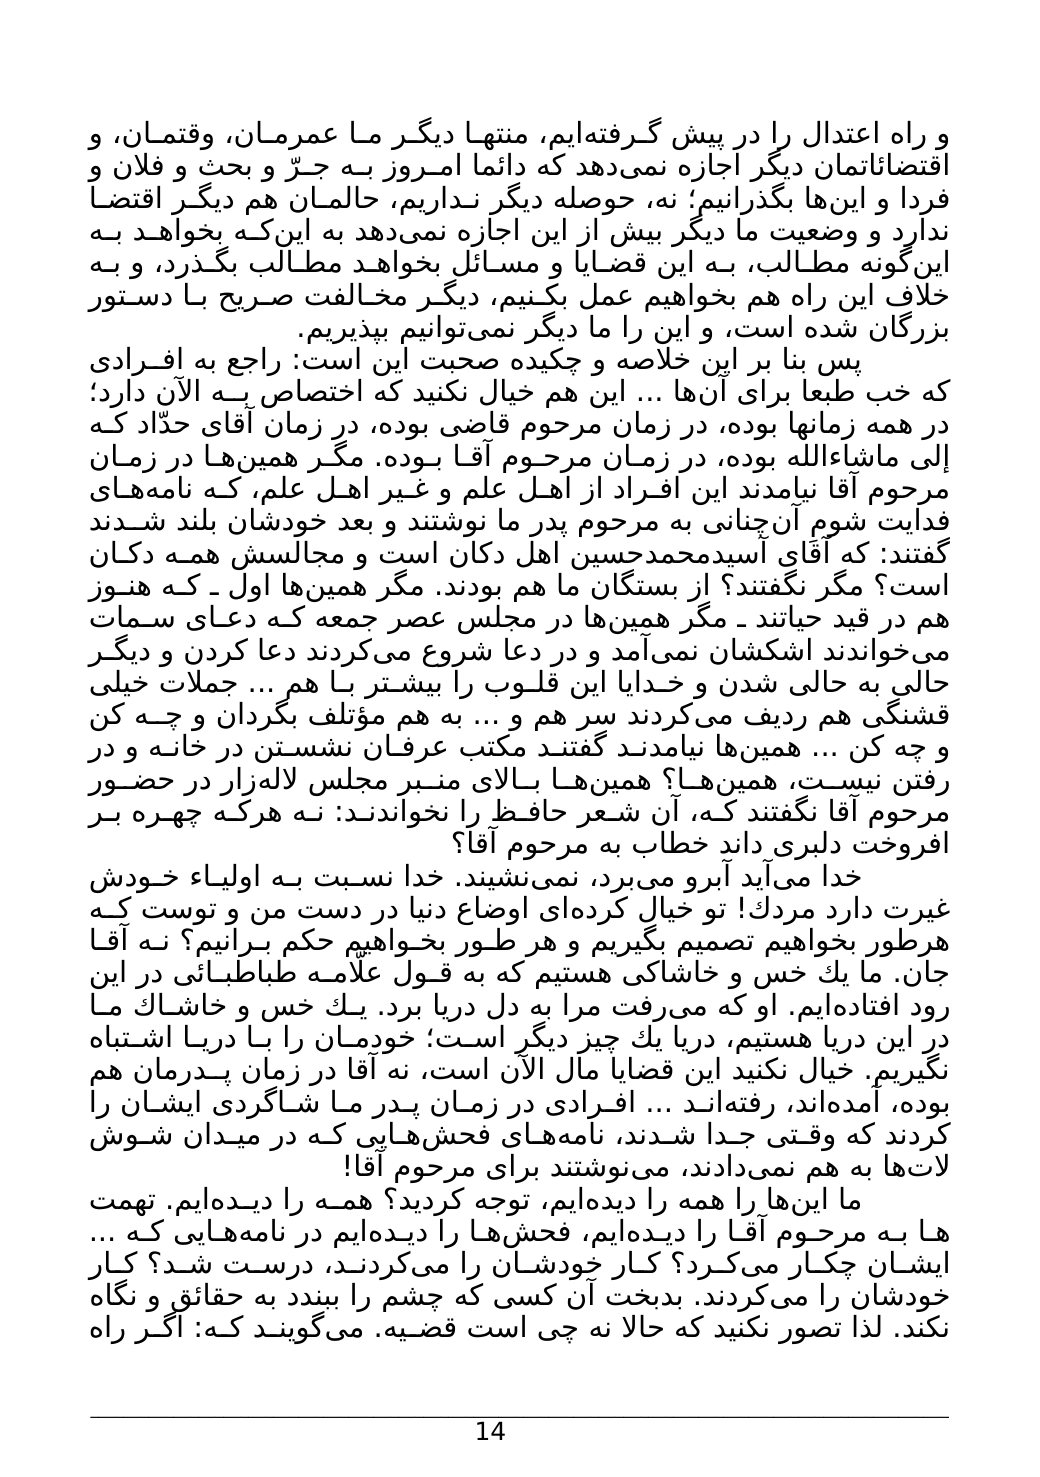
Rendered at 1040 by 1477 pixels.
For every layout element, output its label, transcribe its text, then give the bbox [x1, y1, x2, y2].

text پس بنا بر این خلاصه و چكیده صحبت این است: راجع به افرادی كه خب طبعا برای آن‌ها ... این هم خیال نكنید كه اختصاص به الآن دارد؛ در همه زمانها بوده، در زمان مرحوم قاضی بوده، در زمان آقای حدّاد كه إلی ماشاءالله بوده، در زمان مرحوم آقا بوده. مگر همین‌ها در زمان مرحوم آقا نیامدند این افراد از اهل علم و غیر اهل علم، كه نامه‌های فدایت شومِ آن‌چنانی به مرحوم پدر ما نوشتند و بعد خودشان بلند شدند گفتند: كه آقای آسیدمحمدحسین اهل دكان است و مجالسش همه دكان است؟ مگر نگفتند؟ از بستگان ما هم بودند. مگر همین‌ها اول ـ كه هنوز هم در قید حیاتند ـ مگر همین‌ها در مجلس عصر جمعه كه دعای سمات می‌خواندند اشكشان نمی‌آمد و در دعا شروع می‌كردند دعا كردن و دیگر حالی به حالی شدن و خدایا این قلوب را بیشتر با هم ... جملات خیلی قشنگی هم ردیف می‌كردند سر هم و ... به هم مؤتلف بگردان و چه كن و چه كن ... همین‌ها نیامدند گفتند مكتب عرفان نشستن در خانه و در رفتن نیست، همین‌ها؟ همین‌ها بالای منبر مجلس لاله‌زار در حضور مرحوم آقا نگفتند كه، آن شعر حافظ را نخواندند: نه هركه چهره بر افروخت دلبری داند خطاب به مرحوم آقا؟ [89, 344, 951, 861]
text خدا می‌آید آبرو می‌برد، نمی‌نشیند. خدا نسبت به اولیاء خودش غیرت دارد مردك! تو خیال كرده‌ای اوضاع دنیا در دست من و توست كه هرطور بخواهیم تصمیم بگیریم و هر طور بخواهیم حكم برانیم؟ نه آقا جان. ما یك خس و خاشاكی هستیم كه به قول علّامه طباطبائی در این رود افتاده‌ایم. او كه می‌رفت مرا به دل دریا برد. یك خس و خاشاك ما در این دریا هستیم، دریا یك چیز دیگر است؛ خودمان را با دریا اشتباه نگیریم. خیال نكنید این قضایا مال الآن است، نه آقا در زمان پدرمان هم بوده، آمده‌اند، رفته‌اند ... افرادی در زمان پدر ما شاگردی ایشان را كردند كه وقتی جدا شدند، نامه‌های فحش‌هایی كه در میدان شوش لات‌ها به هم نمی‌دادند، می‌نوشتند برای مرحوم آقا! [89, 861, 951, 1183]
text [89, 118, 951, 344]
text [89, 1183, 951, 1345]
